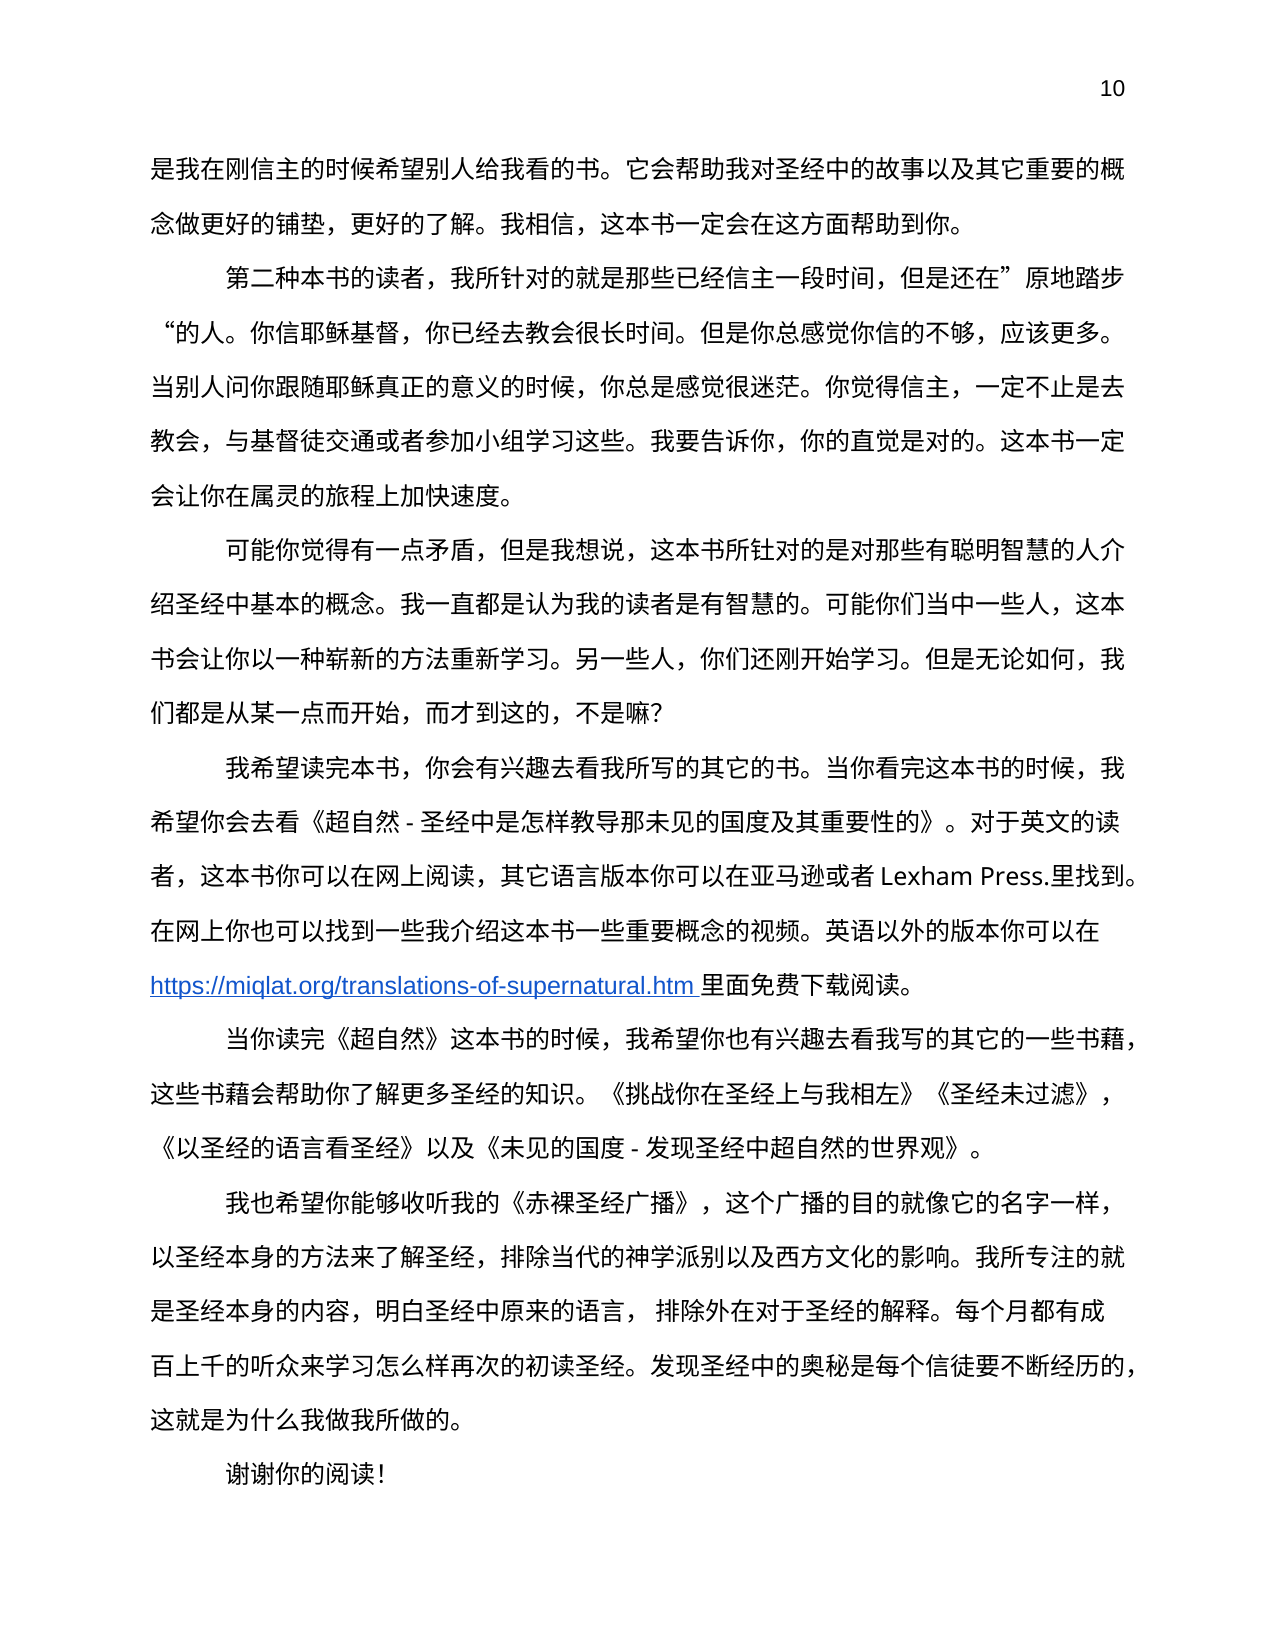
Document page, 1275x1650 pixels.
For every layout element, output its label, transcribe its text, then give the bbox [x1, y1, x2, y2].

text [150, 150, 1125, 241]
text 谢谢你的阅读！ [150, 1455, 1125, 1491]
text 可能你觉得有一点矛盾，但是我想说，这本书所钍对的是对那些有聪明智慧的人介绍圣经中基本的概念。我一直都是认为我的读者是有智慧的。可能你们当中一些人，这本书会让你以一种崭新的方法重新学习。另一些人，你们还刚开始学习。但是无论如何，我们都是从某一点而开始，而才到这的，不是嘛？ [150, 531, 1125, 730]
text 我也希望你能够收听我的《赤裸圣经广播》，这个广播的目的就像它的名字一样，以圣经本身的方法来了解圣经，排除当代的神学派别以及西方文化的影响。我所专注的就是圣经本身的内容，明白圣经中原来的语言， 排除外在对于圣经的解释。每个月都有成百上千的听众来学习怎么样再次的初读圣经。发现圣经中的奥秘是每个信徒要不断经历的，这就是为什么我做我所做的。 [150, 1183, 1125, 1437]
text 第二种本书的读者，我所针对的就是那些已经信主一段时间，但是还在”原地踏步“的人。你信耶稣基督，你已经去教会很长时间。但是你总感觉你信的不够，应该更多。当别人问你跟随耶稣真正的意义的时候，你总是感觉很迷茫。你觉得信主，一定不止是去教会，与基督徒交通或者参加小组学习这些。我要告诉你，你的直觉是对的。这本书一定会让你在属灵的旅程上加快速度。 [150, 259, 1125, 512]
text 我希望读完本书，你会有兴趣去看我所写的其它的书。当你看完这本书的时候，我希望你会去看《超自然 - 圣经中是怎样教导那未见的国度及其重要性的》。对于英文的读者，这本书你可以在网上阅读，其它语言版本你可以在亚马逊或者Lexham Press.里找到。在网上你也可以找到一些我介绍这本书一些重要概念的视频。英语以外的版本你可以在https://miqlat.org/translations-of-supernatural.htm里面免费下载阅读。 [150, 748, 1125, 1002]
text 当你读完《超自然》这本书的时候，我希望你也有兴趣去看我写的其它的一些书藉，这些书藉会帮助你了解更多圣经的知识。《挑战你在圣经上与我相左》《圣经未过滤》，《以圣经的语言看圣经》以及《未见的国度 - 发现圣经中超自然的世界观》。 [150, 1020, 1125, 1165]
